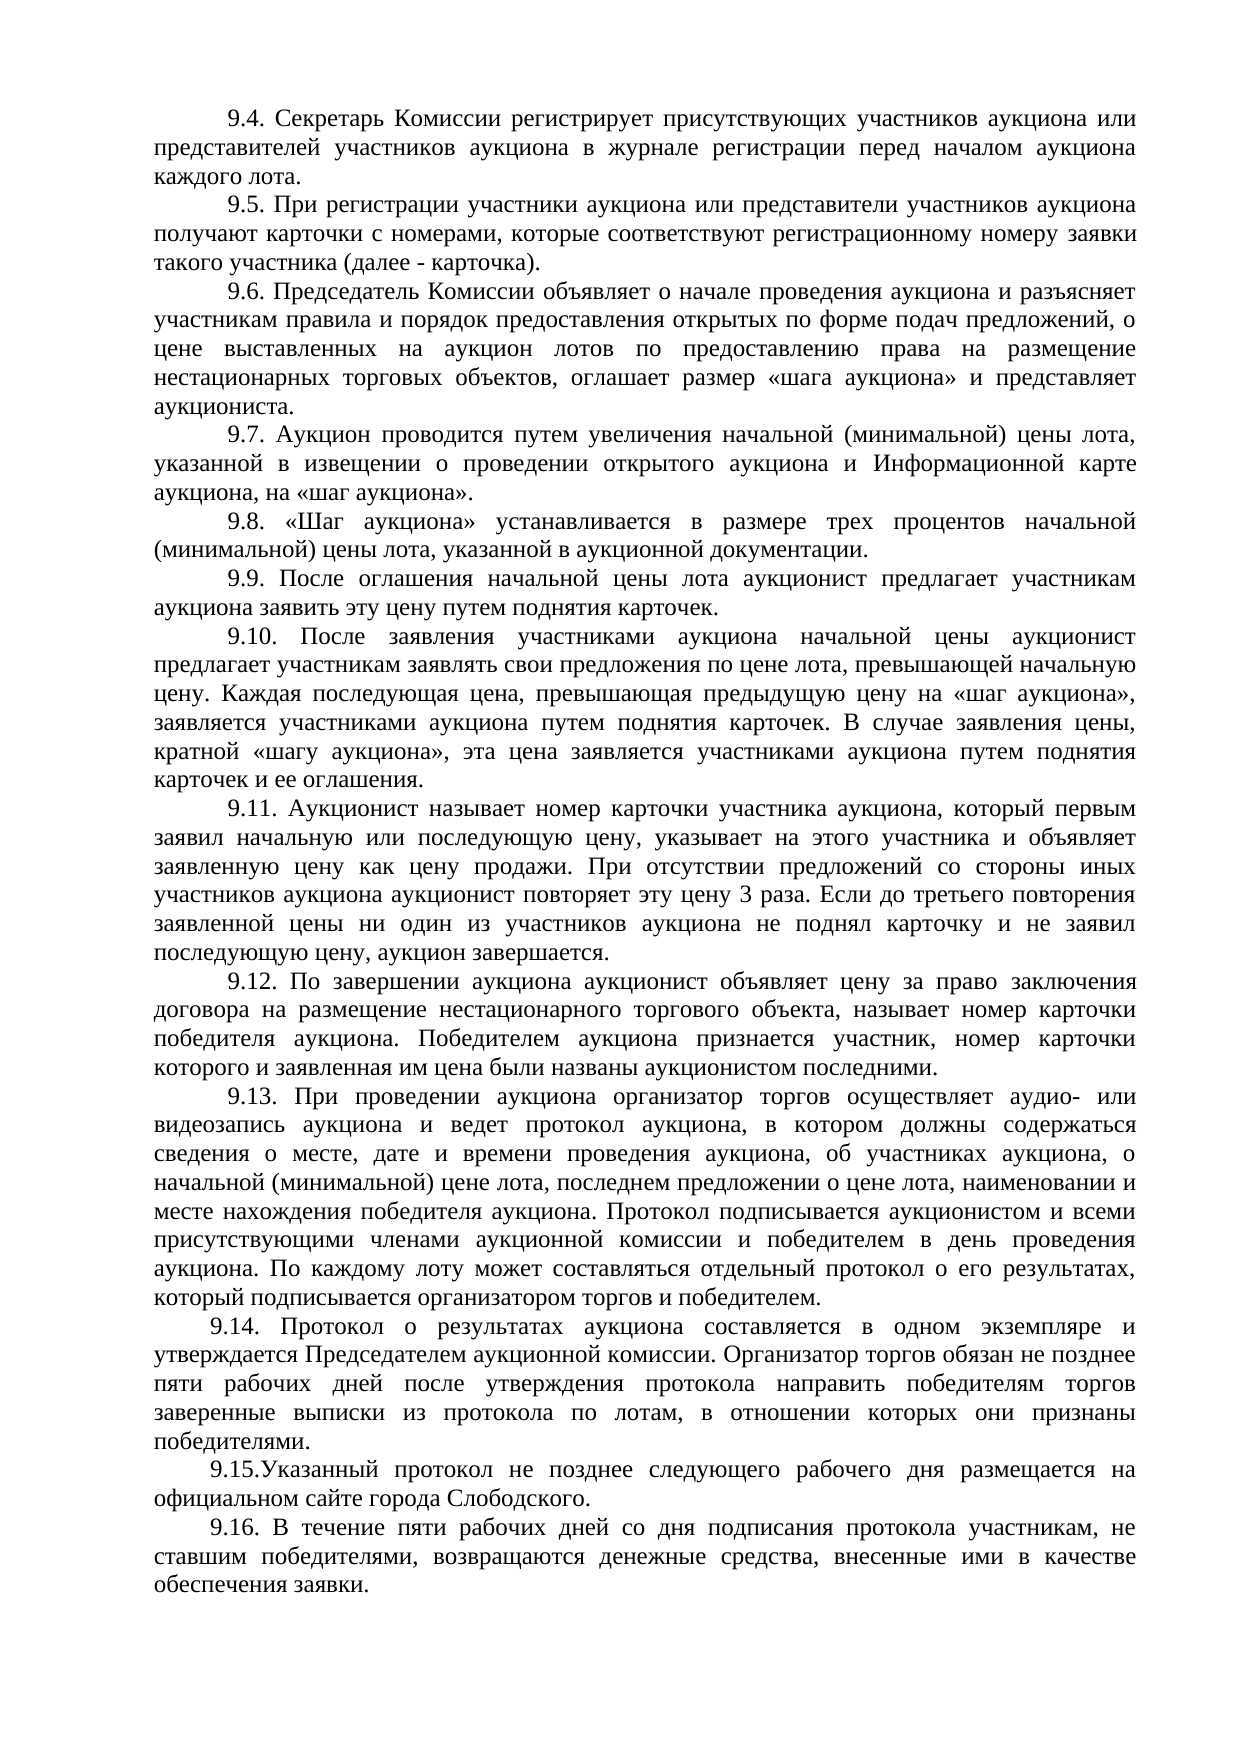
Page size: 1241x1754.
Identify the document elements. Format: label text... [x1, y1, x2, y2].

text 9.5. При регистрации участники аукциона или представители участников аукциона получают карточки с номерами, которые соответствуют регистрационному номеру заявки такого участника (далее - карточка). [153, 189, 1137, 276]
text 9.8. «Шаг аукциона» устанавливается в размере трех процентов начальной (минимальной) цены лота, указанной в аукционной документации. [153, 506, 1137, 563]
text 9.4. Секретарь Комиссии регистрирует присутствующих участников аукциона или представителей участников аукциона в журнале регистрации перед началом аукциона каждого лота. [153, 103, 1137, 189]
text 9.15.Указанный протокол не позднее следующего рабочего дня размещается на официальном сайте города Слободского. [153, 1454, 1137, 1512]
text 9.11. Аукционист называет номер карточки участника аукциона, который первым заявил начальную или последующую цену, указывает на этого участника и объявляет заявленную цену как цену продажи. При отсутствии предложений со стороны иных участников аукциона аукционист повторяет эту цену 3 раза. Если до третьего повторения заявленной цены ни один из участников аукциона не поднял карточку и не заявил последующую цену, аукцион завершается. [153, 793, 1137, 966]
text 9.9. После оглашения начальной цены лота аукционист предлагает участникам аукциона заявить эту цену путем поднятия карточек. [153, 563, 1137, 621]
text 9.12. По завершении аукциона аукционист объявляет цену за право заключения договора на размещение нестационарного торгового объекта, называет номер карточки победителя аукциона. Победителем аукциона признается участник, номер карточки которого и заявленная им цена были названы аукционистом последними. [153, 966, 1137, 1081]
text 9.13. При проведении аукциона организатор торгов осуществляет аудио- или видеозапись аукциона и ведет протокол аукциона, в котором должны содержаться сведения о месте, дате и времени проведения аукциона, об участниках аукциона, о начальной (минимальной) цене лота, последнем предложении о цене лота, наименовании и месте нахождения победителя аукциона. Протокол подписывается аукционистом и всеми присутствующими членами аукционной комиссии и победителем в день проведения аукциона. По каждому лоту может составляться отдельный протокол о его результатах, который подписывается организатором торгов и победителем. [153, 1081, 1137, 1311]
text 9.16. В течение пяти рабочих дней со дня подписания протокола участникам, не ставшим победителями, возвращаются денежные средства, внесенные ими в качестве обеспечения заявки. [153, 1512, 1137, 1598]
text 9.10. После заявления участниками аукциона начальной цены аукционист предлагает участникам заявлять свои предложения по цене лота, превышающей начальную цену. Каждая последующая цена, превышающая предыдущую цену на «шаг аукциона», заявляется участниками аукциона путем поднятия карточек. В случае заявления цены, кратной «шагу аукциона», эта цена заявляется участниками аукциона путем поднятия карточек и ее оглашения. [153, 621, 1137, 793]
text 9.7. Аукцион проводится путем увеличения начальной (минимальной) цены лота, указанной в извещении о проведении открытого аукциона и Информационной карте аукциона, на «шаг аукциона». [153, 419, 1137, 506]
text 9.6. Председатель Комиссии объявляет о начале проведения аукциона и разъясняет участникам правила и порядок предоставления открытых по форме подач предложений, о цене выставленных на аукцион лотов по предоставлению права на размещение нестационарных торговых объектов, оглашает размер «шага аукциона» и представляет аукциониста. [153, 276, 1137, 419]
text 9.14. Протокол о результатах аукциона составляется в одном экземпляре и утверждается Председателем аукционной комиссии. Организатор торгов обязан не позднее пяти рабочих дней после утверждения протокола направить победителям торгов заверенные выписки из протокола по лотам, в отношении которых они признаны победителями. [153, 1311, 1137, 1454]
